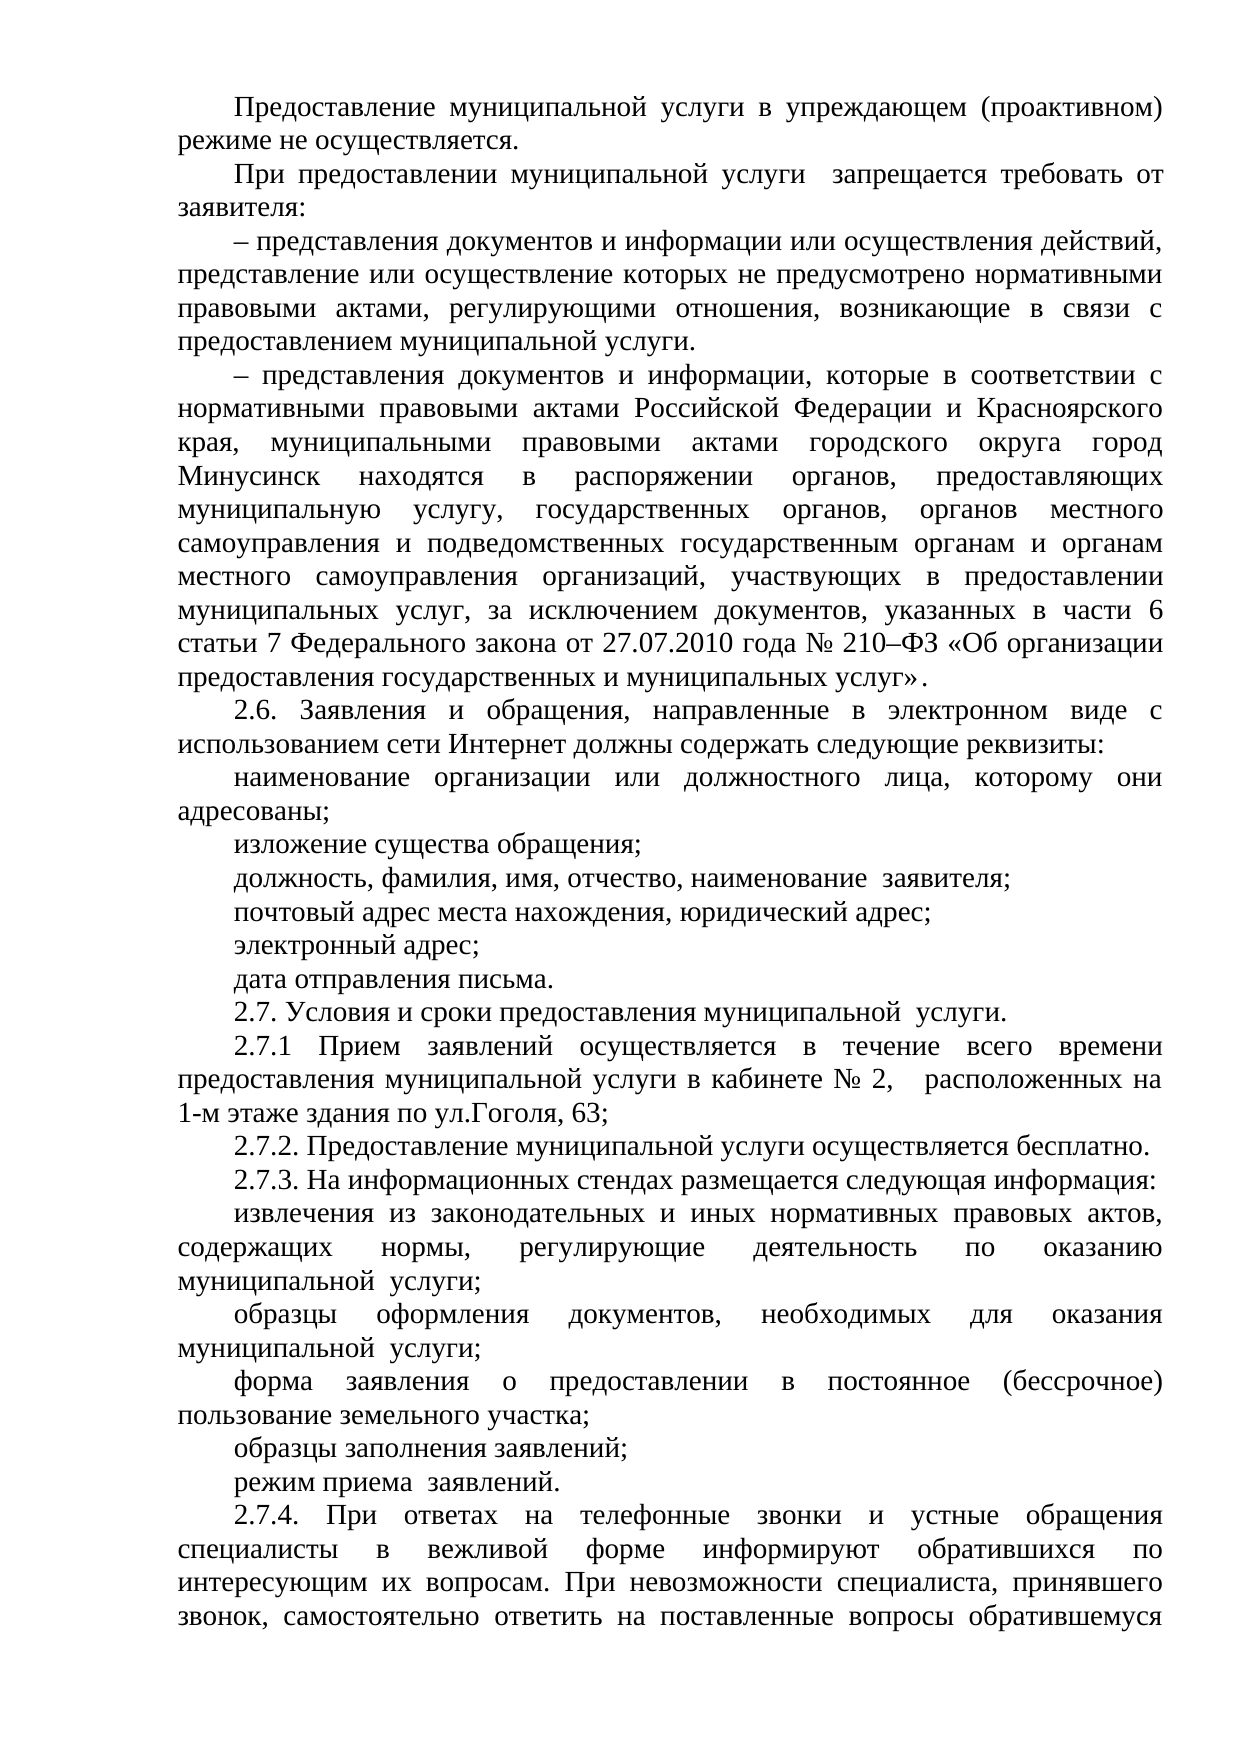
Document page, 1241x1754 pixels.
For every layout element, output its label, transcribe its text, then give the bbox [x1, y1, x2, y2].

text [177, 1497, 1163, 1632]
text режим приема заявлений. [177, 1464, 1163, 1497]
text – представления документов и информации, которые в соответствии с нормативными правовыми актами Российской Федерации и Красноярского края, муниципальными правовыми актами городского округа город Минусинск находятся в распоряжении органов, предоставляющих муниципальную услугу, государственных органов, органов местного самоуправления и подведомственных государственным органам и органам местного самоуправления организаций, участвующих в предоставлении муниципальных услуг, за исключением документов, указанных в части 6 статьи 7 Федерального закона от 27.07.2010 года № 210–ФЗ «Об организации предоставления государственных и муниципальных услуг» . [177, 357, 1163, 692]
text – представления документов и информации или осуществления действий, представление или осуществление которых не предусмотрено нормативными правовыми актами, регулирующими отношения, возникающие в связи с предоставлением муниципальной услуги. [177, 223, 1163, 357]
text электронный адрес; [177, 927, 1163, 961]
text образцы оформления документов, необходимых для оказания муниципальной услуги; [177, 1296, 1163, 1363]
text дата отправления письма. [177, 961, 1163, 994]
text почтовый адрес места нахождения, юридический адрес; [177, 894, 1163, 927]
text форма заявления о предоставлении в постоянное (бессрочное) пользование земельного участка; [177, 1363, 1163, 1430]
text должность, фамилия, имя, отчество, наименование заявителя; [177, 860, 1163, 894]
text При предоставлении муниципальной услуги запрещается требовать от заявителя: [177, 156, 1163, 223]
text 2.7.3. На информационных стендах размещается следующая информация: [177, 1162, 1163, 1196]
text 2.7.2. Предоставление муниципальной услуги осуществляется бесплатно. [177, 1128, 1163, 1162]
text 2.7. Условия и сроки предоставления муниципальной услуги. [177, 994, 1163, 1028]
text извлечения из законодательных и иных нормативных правовых актов, содержащих нормы, регулирующие деятельность по оказанию муниципальной услуги; [177, 1196, 1163, 1296]
text Предоставление муниципальной услуги в упреждающем (проактивном) режиме не осуществляется. [177, 89, 1163, 156]
text изложение существа обращения; [177, 827, 1163, 860]
text наименование организации или должностного лица, которому они адресованы; [177, 759, 1163, 827]
text образцы заполнения заявлений; [177, 1430, 1163, 1464]
text 2.6. Заявления и обращения, направленные в электронном виде с использованием сети Интернет должны содержать следующие реквизиты: [177, 692, 1163, 759]
text 2.7.1 Прием заявлений осуществляется в течение всего времени предоставления муниципальной услуги в кабинете № 2, расположенных на 1-м этаже здания по ул.Гоголя, 63; [177, 1028, 1163, 1128]
